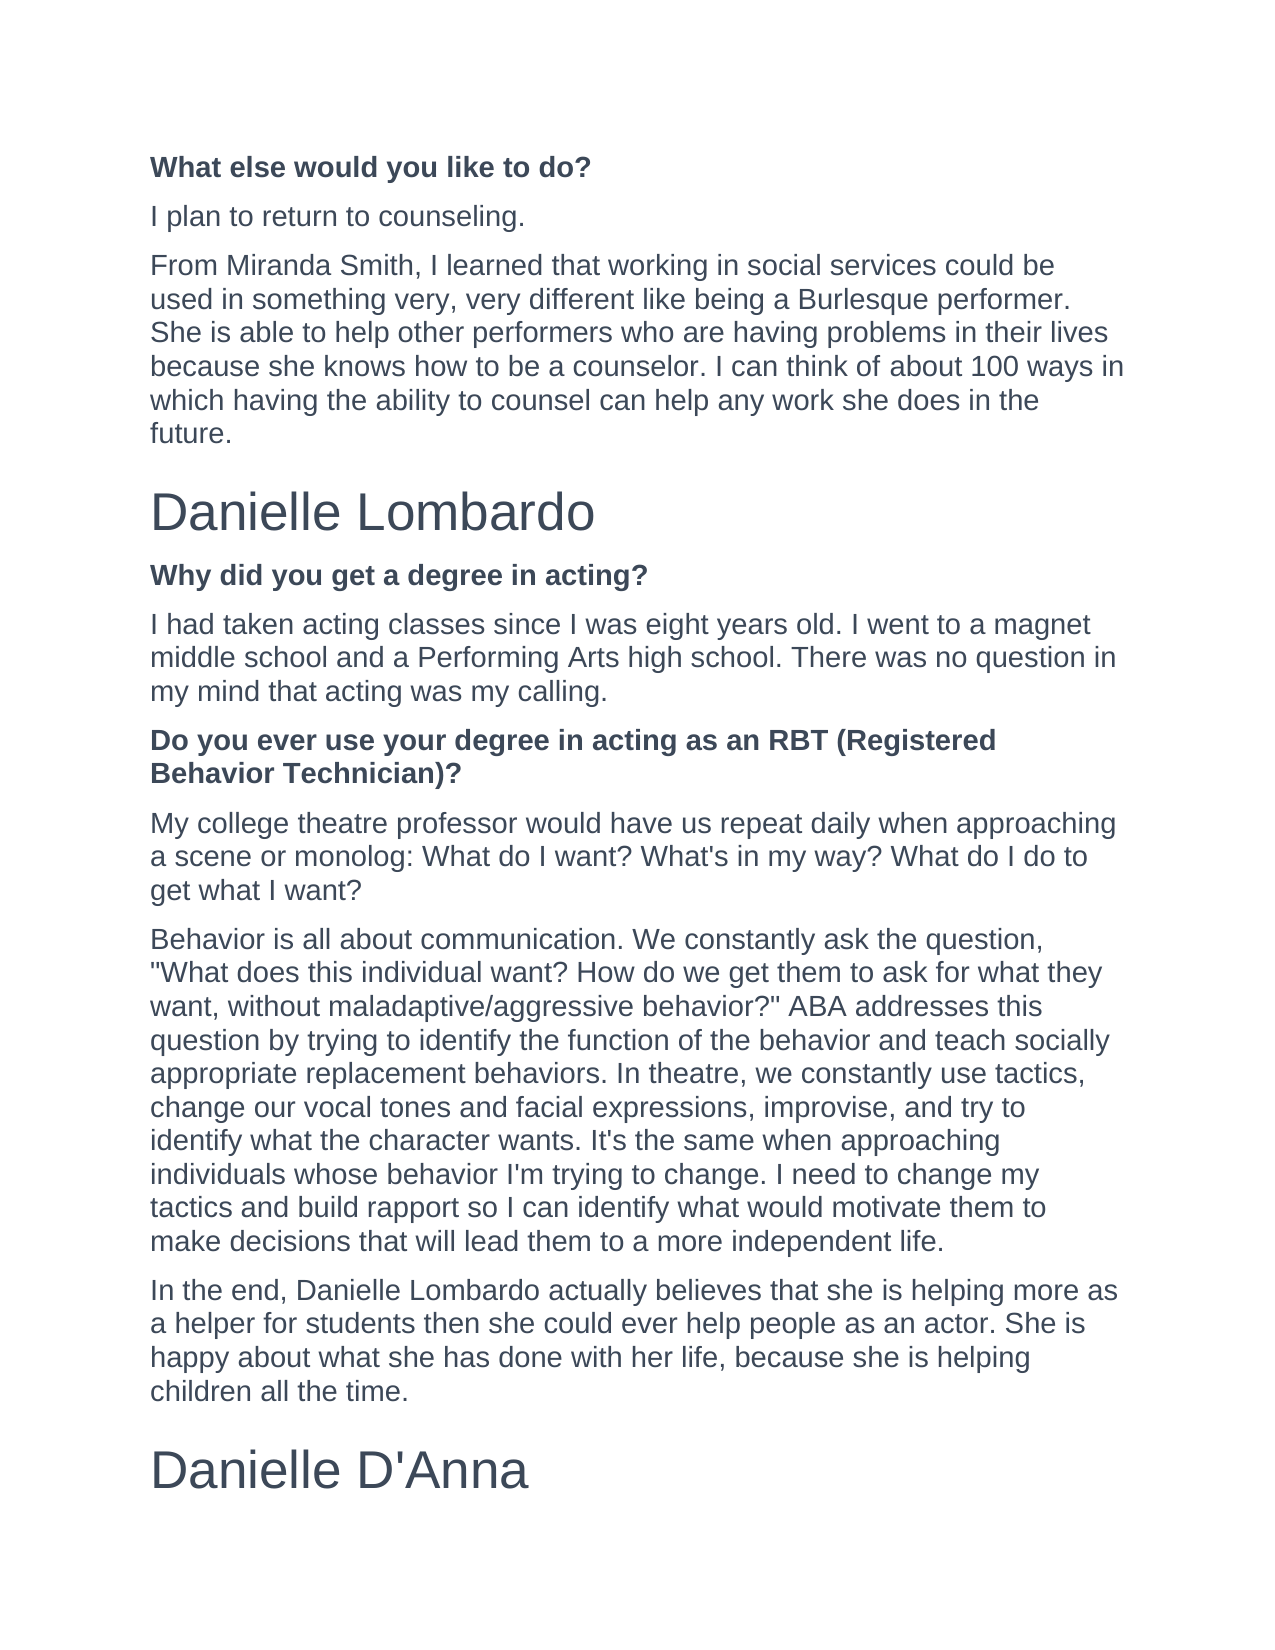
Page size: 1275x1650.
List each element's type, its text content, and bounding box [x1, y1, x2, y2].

text Behavior is all about communication. We constantly ask the question, "What does this individual want? How do we get them to ask for what they want, without maladaptive/aggressive behavior?" ABA addresses this question by trying to identify the function of the behavior and teach socially appropriate replacement behaviors. In theatre, we constantly use tactics, change our vocal tones and facial expressions, improvise, and try to identify what the character wants. It's the same when approaching individuals whose behavior I'm trying to change. I need to change my tactics and build rapport so I can identify what would motivate them to make decisions that will lead them to a more independent life. [150, 922, 1125, 1257]
text What else would you like to do? [150, 150, 1125, 183]
text Danielle Lombardo [150, 481, 1125, 542]
text Danielle D'Anna [150, 1438, 1125, 1499]
text In the end, Danielle Lombardo actually believes that she is helping more as a helper for students then she could ever help people as an actor. She is happy about what she has done with her life, because she is helping children all the time. [150, 1273, 1125, 1407]
text My college theatre professor would have us repeat daily when approaching a scene or monolog: What do I want? What's in my way? What do I do to get what I want? [150, 806, 1125, 906]
text From Miranda Smith, I learned that working in social services could be used in something very, very different like being a Burlesque performer. She is able to help other performers who are having problems in their lives because she knows how to be a counselor. I can think of about 100 ways in which having the ability to counsel can help any work she does in the future. [150, 248, 1125, 449]
text I had taken acting classes since I was eight years old. I went to a magnet middle school and a Performing Arts high school. There was no question in my mind that acting was my calling. [150, 607, 1125, 707]
text Do you ever use your degree in acting as an RBT (Registered Behavior Technician)? [150, 723, 1125, 790]
text I plan to return to counseling. [150, 199, 1125, 233]
text Why did you get a degree in acting? [150, 558, 1125, 591]
